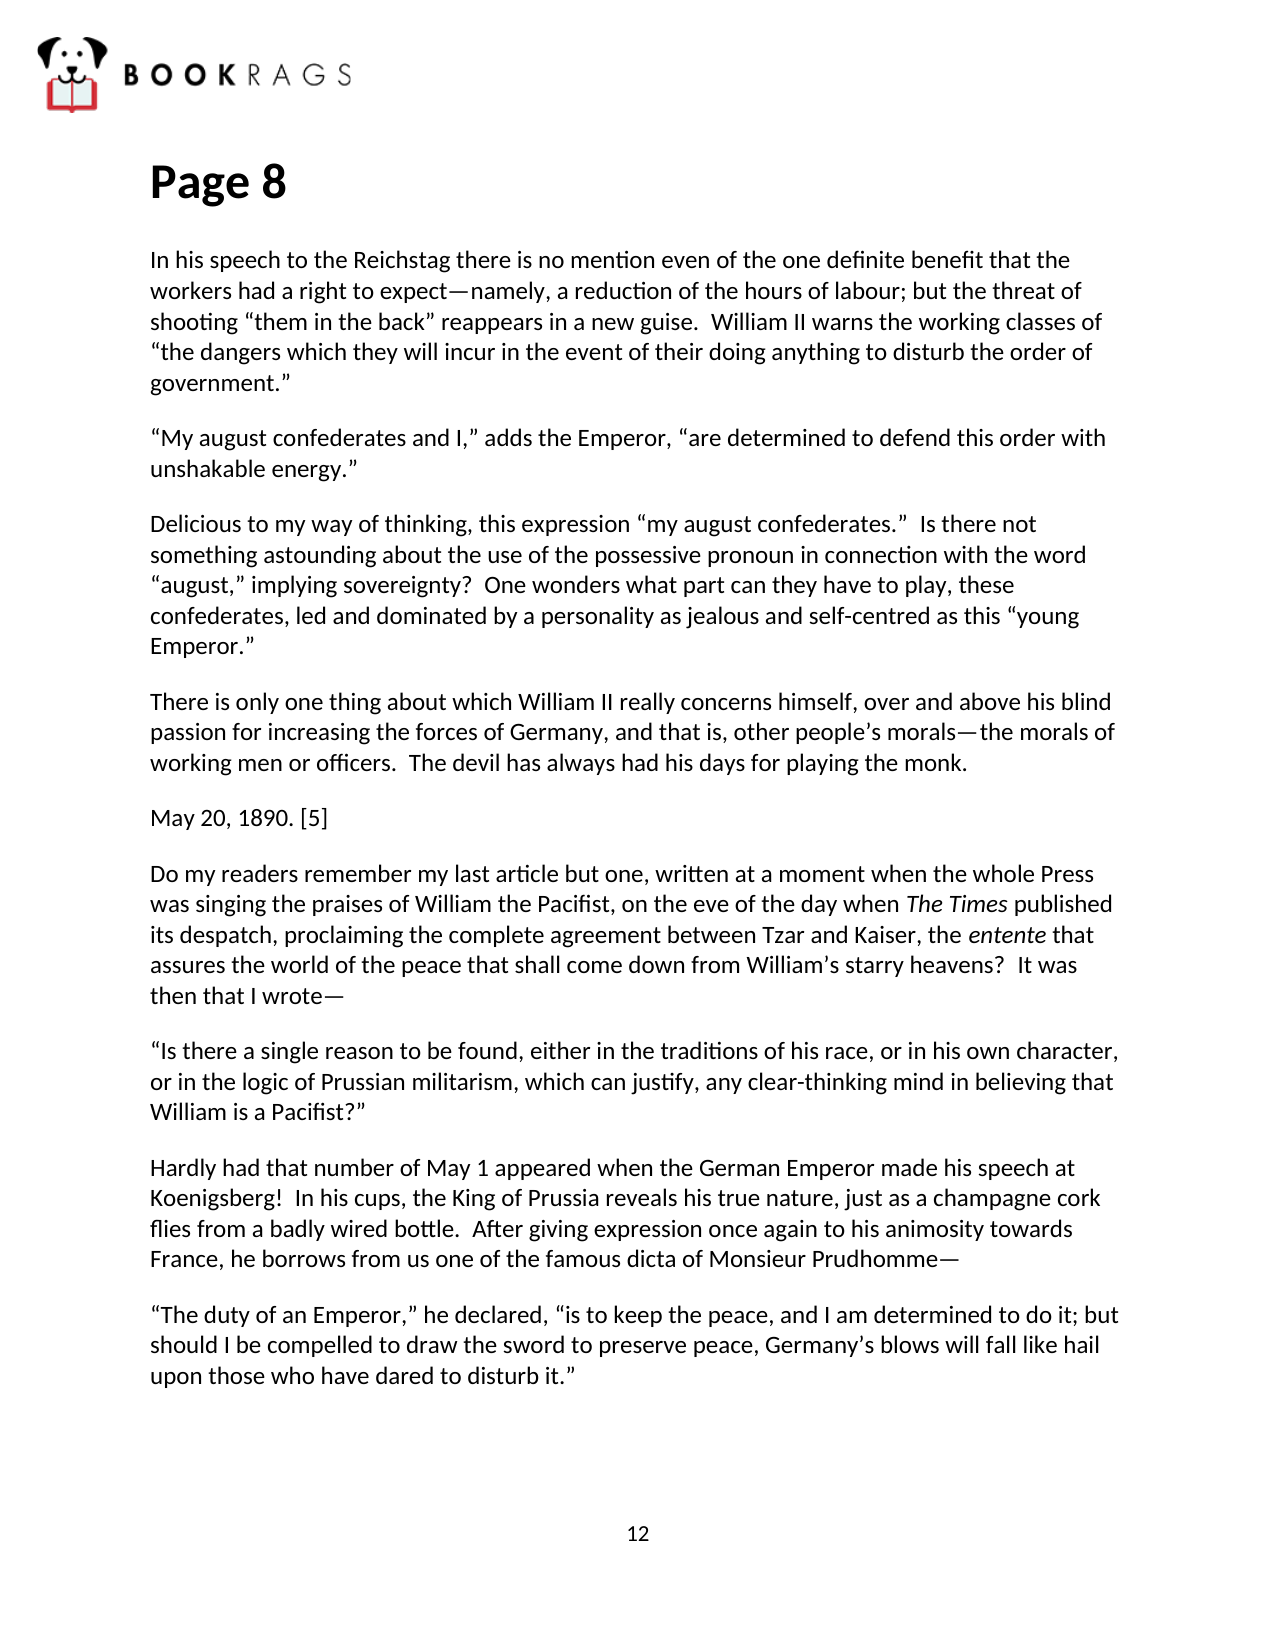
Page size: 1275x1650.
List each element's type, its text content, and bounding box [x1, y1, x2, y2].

text Page 8 [150, 150, 1125, 211]
text “The duty of an Emperor,” he declared, “is to keep the peace, and I am determined to do it; but should I be compelled to draw the sword to preserve peace, Germany’s blows will fall like hail upon those who have dared to disturb it.” [150, 1299, 1125, 1391]
text May 20, 1890. [5] [150, 802, 1125, 833]
text There is only one thing about which William II really concerns himself, over and above his blind passion for increasing the forces of Germany, and that is, other people’s morals—­the morals of working men or officers. The devil has always had his days for playing the monk. [150, 686, 1125, 777]
text “My august confederates and I,” adds the Emperor, “are determined to defend this order with unshakable energy.” [150, 422, 1125, 483]
text Hardly had that number of May 1 appeared when the German Emperor made his speech at Koenigsberg! In his cups, the King of Prussia reveals his true nature, just as a champagne cork flies from a badly wired bottle. After giving expression once again to his animosity towards France, he borrows from us one of the famous dicta of Monsieur Prudhomme—­ [150, 1152, 1125, 1274]
text In his speech to the Reichstag there is no mention even of the one definite benefit that the workers had a right to expect—­namely, a reduction of the hours of labour; but the threat of shooting “them in the back” reappears in a new guise. William II warns the working classes of “the dangers which they will incur in the event of their doing anything to disturb the order of government.” [150, 244, 1125, 397]
picture [37, 37, 351, 113]
text Delicious to my way of thinking, this expression “my august confederates.” Is there not something astounding about the use of the possessive pronoun in connection with the word “august,” implying sovereignty? One wonders what part can they have to play, these confederates, led and dominated by a personality as jealous and self-centred as this “young Emperor.” [150, 508, 1125, 661]
text “Is there a single reason to be found, either in the traditions of his race, or in his own character, or in the logic of Prussian militarism, which can justify, any clear-thinking mind in believing that William is a Pacifist?” [150, 1036, 1125, 1127]
text Do my readers remember my last article but one, written at a moment when the whole Press was singing the praises of William the Pacifist, on the eve of the day when The Times published its despatch, proclaiming the complete agreement between Tzar and Kaiser, the entente that assures the world of the peace that shall come down from William’s starry heavens? It was then that I wrote—­ [150, 858, 1125, 1011]
